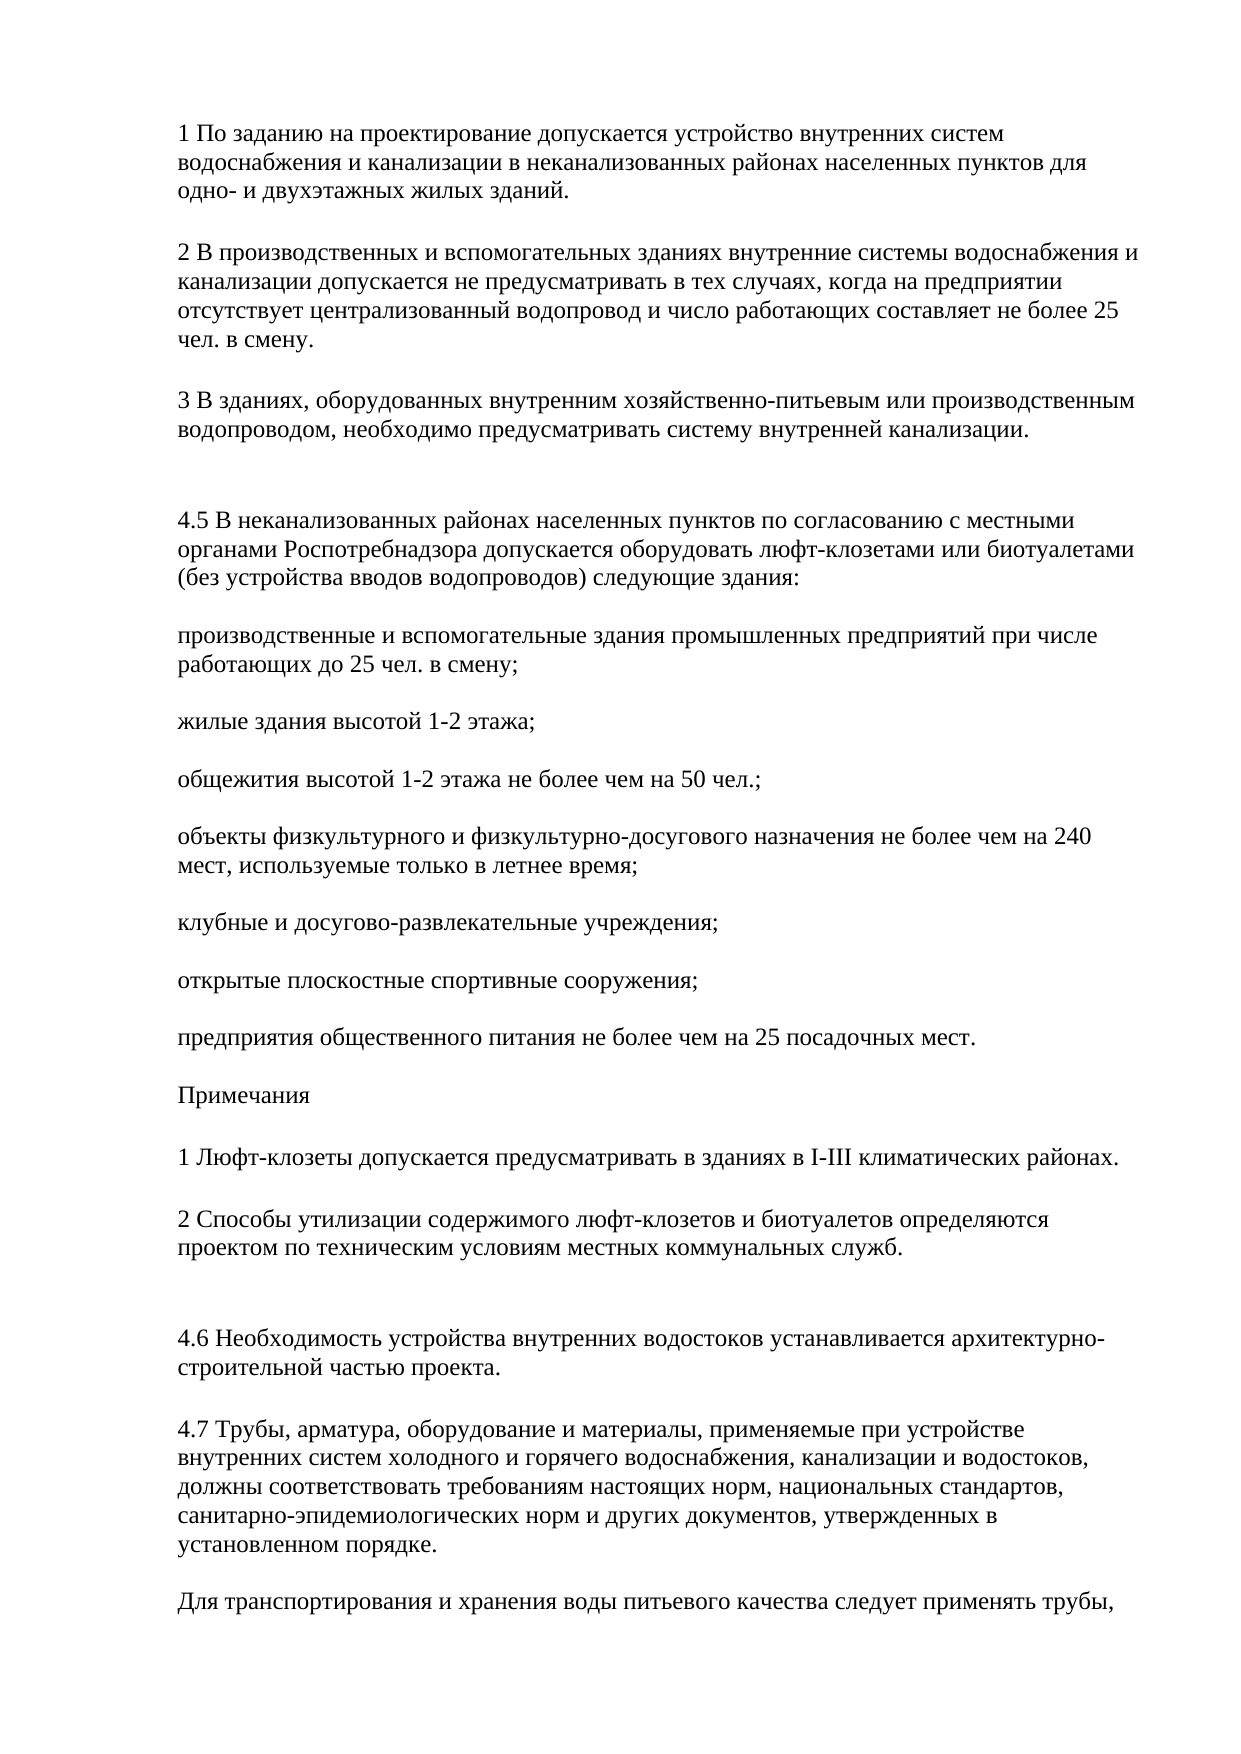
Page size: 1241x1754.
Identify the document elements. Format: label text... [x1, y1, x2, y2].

text 2 В производственных и вспомогательных зданиях внутренние системы водоснабжения и канализации допускается не предусматривать в тех случаях, когда на предприятии отсутствует централизованный водопровод и число работающих составляет не более 25 чел. в смену. [177, 237, 1152, 381]
text 1 По заданию на проектирование допускается устройство внутренних систем водоснабжения и канализации в неканализованных районах населенных пунктов для одно- и двухэтажных жилых зданий. [177, 118, 1152, 232]
text 4.6 Необходимость устройства внутренних водостоков устанавливается архитектурно-строительной частью проекта. [177, 1323, 1152, 1409]
text 2 Способы утилизации содержимого люфт-клозетов и биотуалетов определяются проектом по техническим условиям местных коммунальных служб. [177, 1204, 1152, 1318]
text 1 Люфт-клозеты допускается предусматривать в зданиях в I-III климатических районах. [177, 1142, 1152, 1199]
text 3 В зданиях, оборудованных внутренним хозяйственно-питьевым или производственным водопроводом, необходимо предусматривать систему внутренней канализации. [177, 386, 1152, 500]
text 4.5 В неканализованных районах населенных пунктов по согласованию с местными органами Роспотребнадзора допускается оборудовать люфт-клозетами или биотуалетами (без устройства вводов водопроводов) следующие здания: производственные и вспомогательные здания промышленных предприятий при числе работающих до 25 чел. в смену; жилые здания высотой 1-2 этажа; общежития высотой 1-2 этажа не более чем на 50 чел.; объекты физкультурного и физкультурно-досугового назначения не более чем на 240 мест, используемые только в летнее время; клубные и досугово-развлекательные учреждения; открытые плоскостные спортивные сооружения; предприятия общественного питания не более чем на 25 посадочных мест. Примечания [177, 505, 1152, 1137]
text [177, 1414, 1152, 1615]
